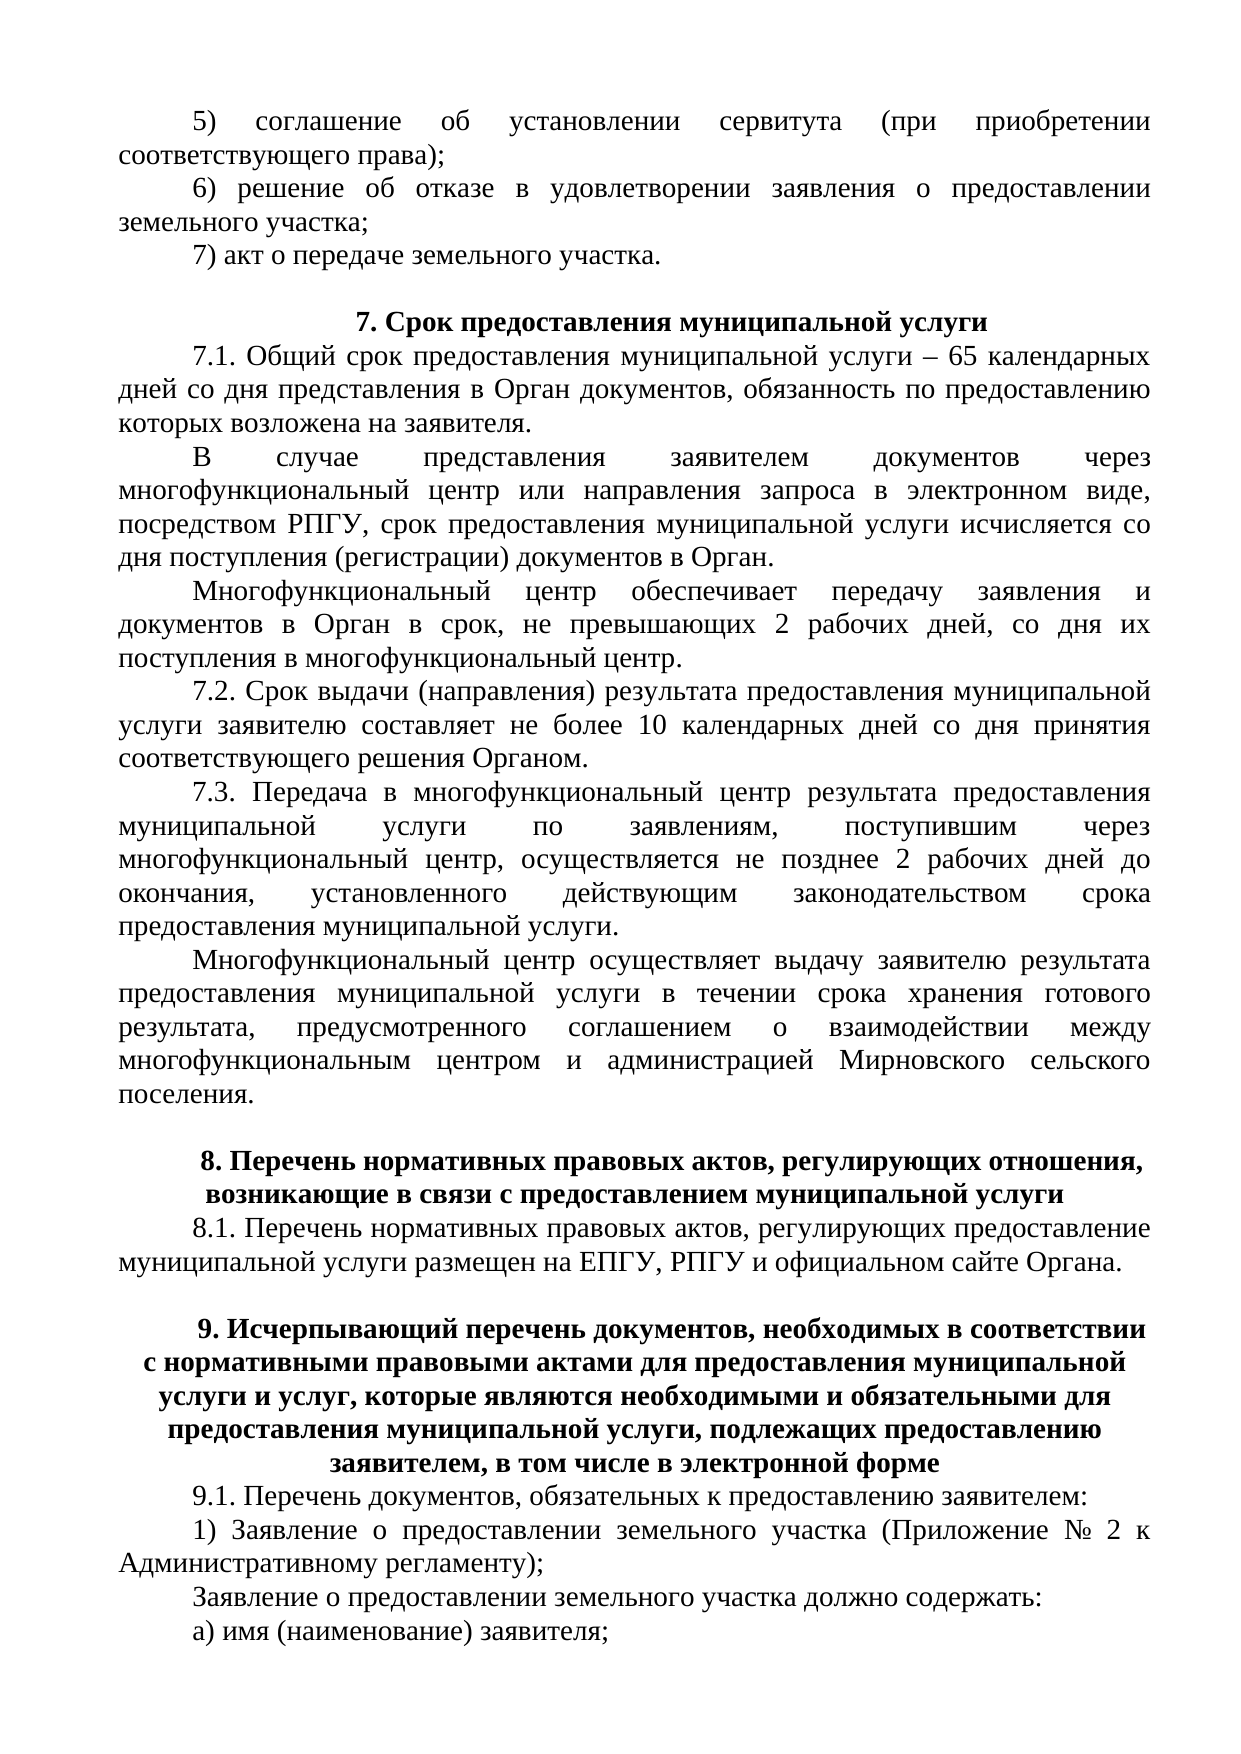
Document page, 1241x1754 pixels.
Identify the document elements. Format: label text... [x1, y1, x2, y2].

text 7. Срок предоставления муниципальной услуги [118, 304, 1152, 338]
text 8. Перечень нормативных правовых актов, регулирующих отношения, возникающие в связи с предоставлением муниципальной услуги [118, 1143, 1152, 1210]
text В случае представления заявителем документов через многофункциональный центр или направления запроса в электронном виде, посредством РПГУ, срок предоставления муниципальной услуги исчисляется со дня поступления (регистрации) документов в Орган. [118, 439, 1152, 573]
text Заявление о предоставлении земельного участка должно содержать: [118, 1579, 1152, 1613]
text 9.1. Перечень документов, обязательных к предоставлению заявителем: [118, 1478, 1152, 1512]
text а) имя (наименование) заявителя; [118, 1613, 1152, 1646]
text 7) акт о передаче земельного участка. [118, 237, 1152, 271]
text 8.1. Перечень нормативных правовых актов, регулирующих предоставление муниципальной услуги размещен на ЕПГУ, РПГУ и официальном сайте Органа. [118, 1210, 1152, 1277]
text Многофункциональный центр обеспечивает передачу заявления и документов в Орган в срок, не превышающих 2 рабочих дней, со дня их поступления в многофункциональный центр. [118, 573, 1152, 673]
text 1) Заявление о предоставлении земельного участка (Приложение № 2 к Административному регламенту); [118, 1512, 1152, 1579]
text Многофункциональный центр осуществляет выдачу заявителю результата предоставления муниципальной услуги в течении срока хранения готового результата, предусмотренного соглашением о взаимодействии между многофункциональным центром и администрацией Мирновского сельского поселения. [118, 942, 1152, 1109]
text 6) решение об отказе в удовлетворении заявления о предоставлении земельного участка; [118, 170, 1152, 237]
text 7.1. Общий срок предоставления муниципальной услуги – 65 календарных дней со дня представления в Орган документов, обязанность по предоставлению которых возложена на заявителя. [118, 338, 1152, 439]
text 7.2. Срок выдачи (направления) результата предоставления муниципальной услуги заявителю составляет не более 10 календарных дней со дня принятия соответствующего решения Органом. [118, 673, 1152, 774]
text 9. Исчерпывающий перечень документов, необходимых в соответствии с нормативными правовыми актами для предоставления муниципальной услуги и услуг, которые являются необходимыми и обязательными для предоставления муниципальной услуги, подлежащих предоставлению заявителем, в том числе в электронной форме [118, 1311, 1152, 1478]
text 7.3. Передача в многофункциональный центр результата предоставления муниципальной услуги по заявлениям, поступившим через многофункциональный центр, осуществляется не позднее 2 рабочих дней до окончания, установленного действующим законодательством срока предоставления муниципальной услуги. [118, 774, 1152, 942]
text 5) соглашение об установлении сервитута (при приобретении соответствующего права); [118, 103, 1152, 170]
